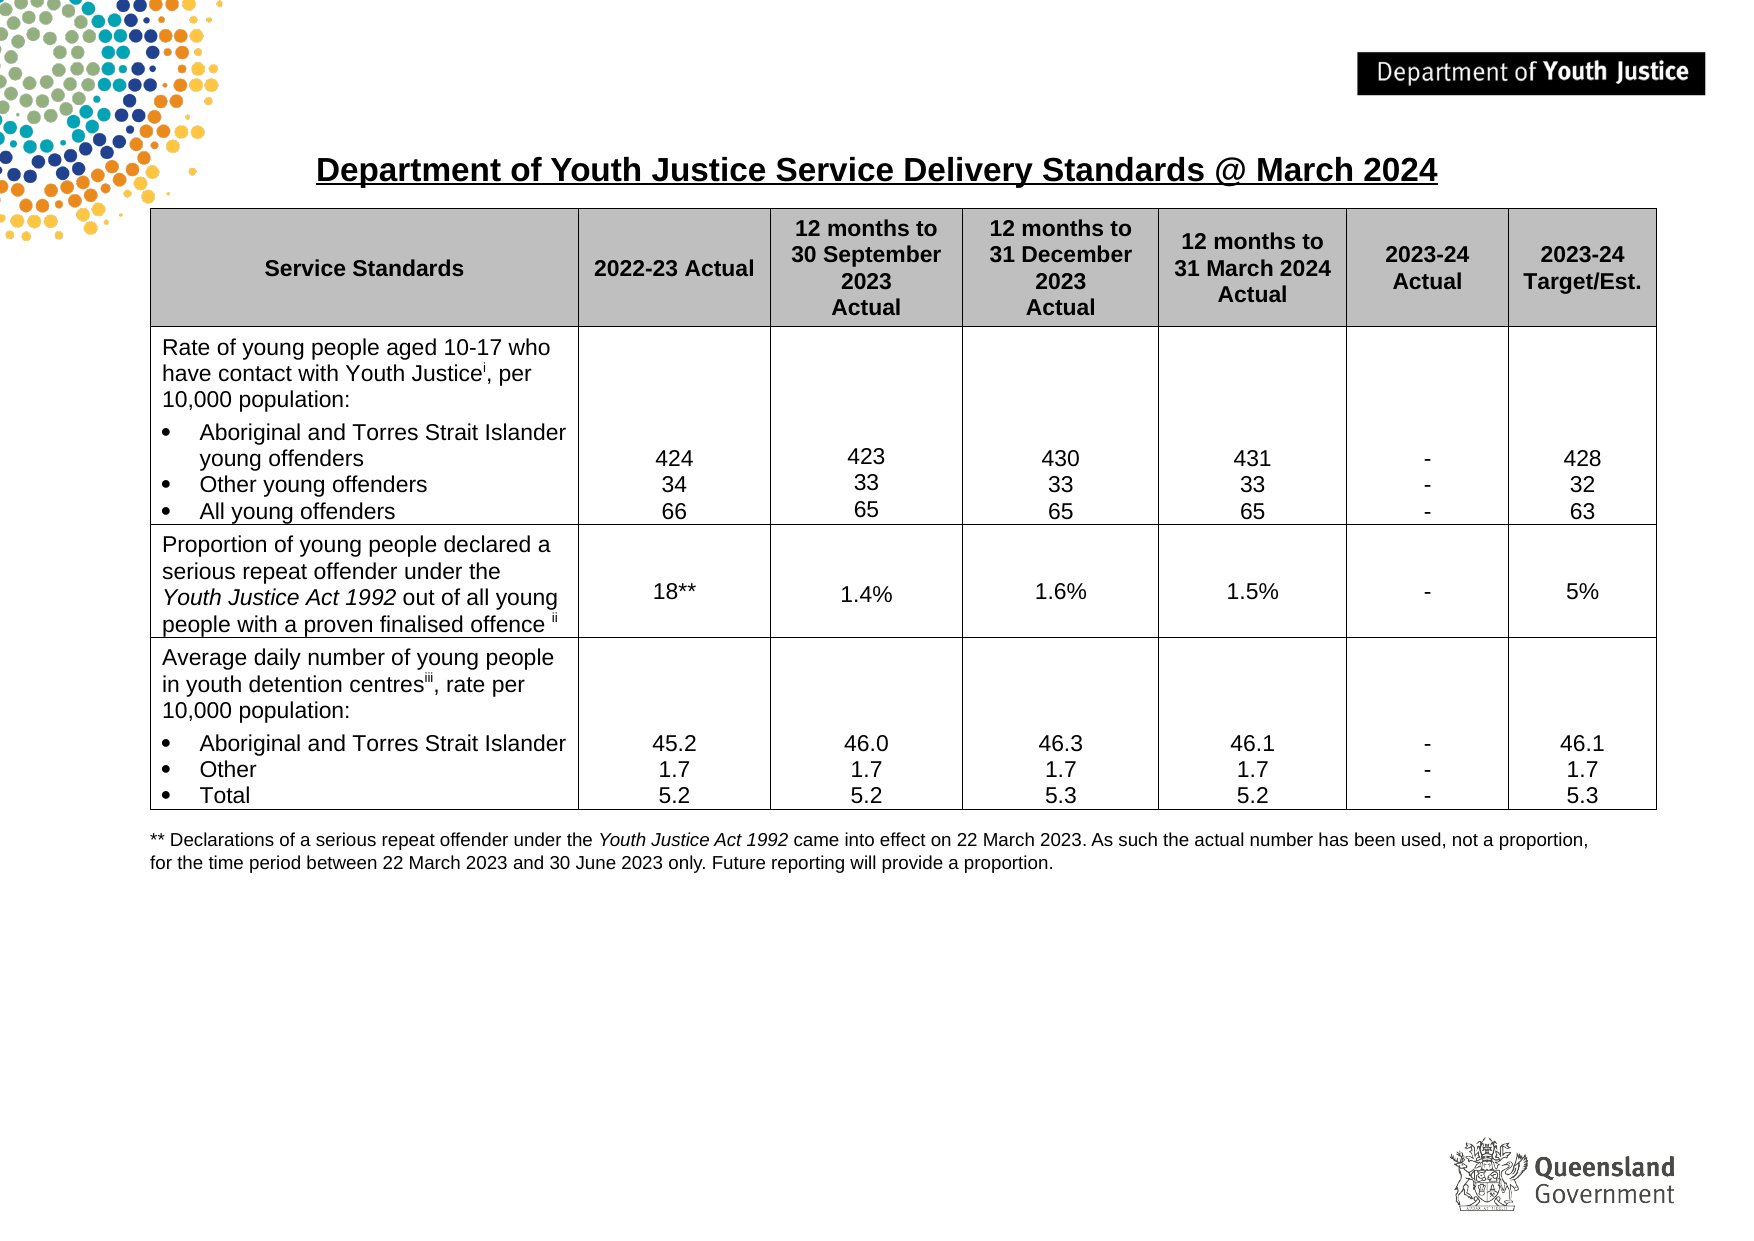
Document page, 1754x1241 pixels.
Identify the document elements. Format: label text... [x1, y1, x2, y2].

picture [0, 0, 223, 241]
table_header 2023-24 Actual [1347, 209, 1508, 326]
table_cell - [1347, 525, 1508, 637]
picture [1350, 45, 1708, 102]
table_header 2023-24 Target/Est. [1509, 209, 1656, 326]
table_cell 1.5% [1159, 525, 1346, 637]
table_cell 424 34 66 [579, 327, 770, 524]
table_cell - - - [1347, 327, 1508, 524]
table_cell 46.1 1.7 5.3 [1509, 638, 1656, 808]
table_cell 46.1 1.7 5.2 [1159, 638, 1346, 808]
table_header 12 months to 30 September 2023 Actual [771, 209, 962, 326]
table_cell 431 33 65 [1159, 327, 1346, 524]
picture [1429, 1090, 1723, 1237]
table_cell Rate of young people aged 10-17 who have contact with Youth Justice, per 10,000 population: Aboriginal and Torres Strait Islander young offenders Other young offenders All young offenders [151, 327, 578, 524]
table_cell Average daily number of young people in youth detention centres, rate per 10,000 population: Aboriginal and Torres Strait Islander Other Total [151, 638, 578, 808]
table_cell 18** [579, 525, 770, 637]
table_cell 428 32 63 [1509, 327, 1656, 524]
table_cell 430 33 65 [963, 327, 1158, 524]
table_header 12 months to 31 December 2023 Actual [963, 209, 1158, 326]
table_cell 1.6% [963, 525, 1158, 637]
text Department of Youth Justice Service Delivery Standards @ March 2024 [150, 150, 1604, 188]
table_cell 423 33 65 [771, 327, 962, 524]
table_header 12 months to 31 March 2024 Actual [1159, 209, 1346, 326]
table_cell - - - [1347, 638, 1508, 808]
table_cell 46.3 1.7 5.3 [963, 638, 1158, 808]
table_header Service Standards [151, 209, 578, 326]
table_cell 1.4% [771, 525, 962, 637]
table_cell 5% [1509, 525, 1656, 637]
table_cell 46.0 1.7 5.2 [771, 638, 962, 808]
table_header 2022-23 Actual [579, 209, 770, 326]
table_cell Proportion of young people declared a serious repeat offender under the Youth Justice Act 1992 out of all young people with a proven finalised offence [151, 525, 578, 637]
table_cell 45.2 1.7 5.2 [579, 638, 770, 808]
text ** Declarations of a serious repeat offender under the Youth Justice Act 1992 came into effect on 22 March 2023. As such the actual number has been used, not a proportion, for the time period between 22 March 2023 and 30 June 2023 only. Future reporting will provide a proportion. [150, 829, 1604, 873]
